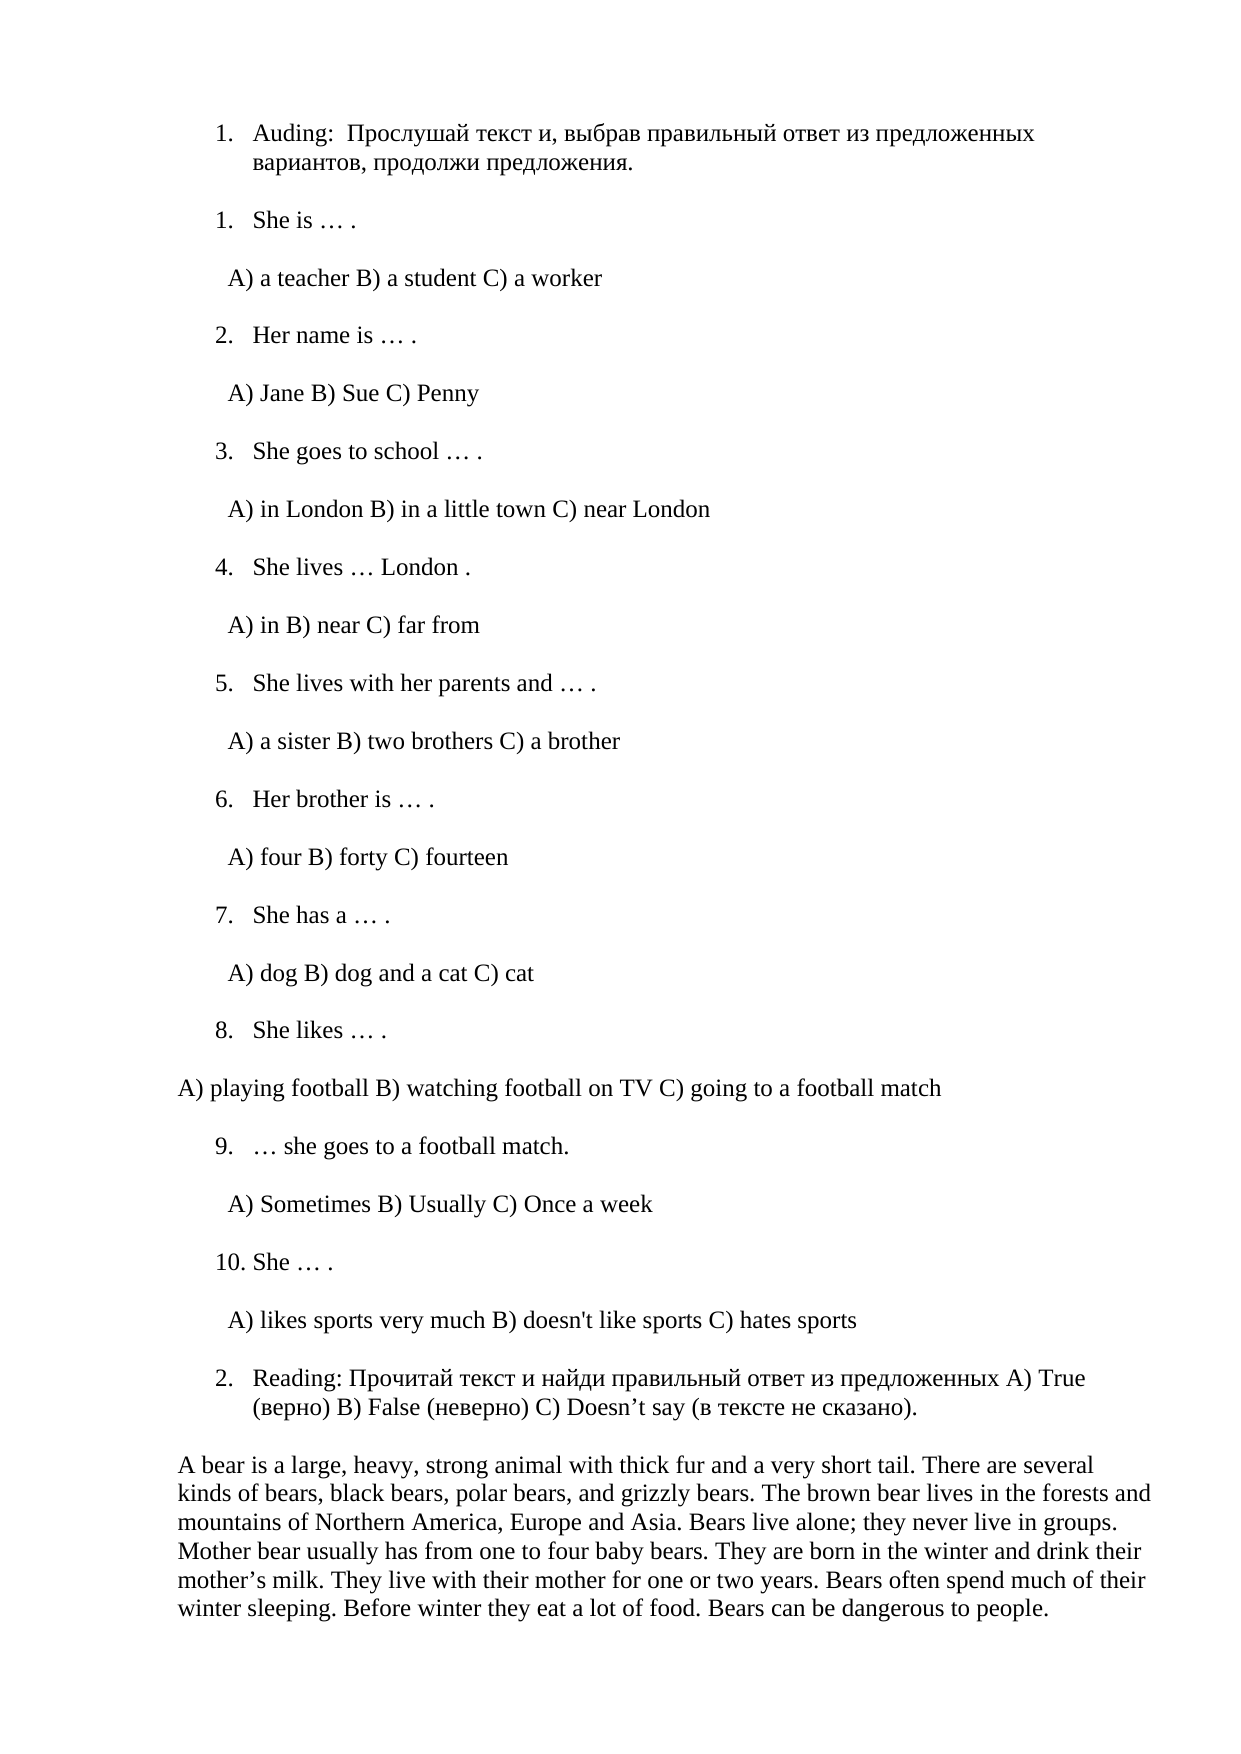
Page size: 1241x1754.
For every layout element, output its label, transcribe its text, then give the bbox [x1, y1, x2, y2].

text A) Sometimes B) Usually C) Once a week [177, 1189, 1152, 1218]
list Her brother is … . [215, 784, 1152, 813]
list She is … . [215, 205, 1152, 233]
list She … . [215, 1247, 1152, 1276]
text A) Jane B) Sue C) Penny [177, 378, 1152, 407]
list She goes to school … . [215, 436, 1152, 465]
list Auding: Прослушай текст и, выбрав правильный ответ из предложенных вариантов, продолжи предложения. [215, 118, 1152, 176]
text A bear is a large, heavy, strong animal with thick fur and a very short tail. There are several kinds of bears, black bears, polar bears, and grizzly bears. The brown bear lives in the forests and mountains of Northern America, Europe and Asia. Bears live alone; they never live in groups. Mother bear usually has from one to four baby bears. They are born in the winter and drink their mother’s milk. They live with their mother for one or two years. Bears often spend much of their winter sleeping. Before winter they eat a lot of food. Bears can be dangerous to people. [177, 1450, 1152, 1622]
text A) a teacher B) a student C) a worker [177, 263, 1152, 291]
list She lives … London . [215, 552, 1152, 581]
text A) playing football B) watching football on TV C) going to a football match [177, 1073, 1152, 1102]
list Her name is … . [215, 321, 1152, 349]
text A) a sister B) two brothers C) a brother [177, 726, 1152, 755]
list … she goes to a football match. [215, 1131, 1152, 1160]
text A) dog B) dog and a cat C) cat [177, 958, 1152, 986]
list She likes … . [215, 1016, 1152, 1044]
list She lives with her parents and … . [215, 668, 1152, 697]
text A) likes sports very much B) doesn't like sports C) hates sports [177, 1305, 1152, 1334]
text A) in London B) in a little town C) near London [177, 494, 1152, 523]
text A) four B) forty C) fourteen [177, 842, 1152, 871]
list She has a … . [215, 900, 1152, 928]
list Reading: Прочитай текст и найди правильный ответ из предложенных А) True (верно) B) False (неверно) C) Doesn’t say (в тексте не сказано). [215, 1363, 1152, 1421]
text A) in B) near C) far from [177, 610, 1152, 639]
